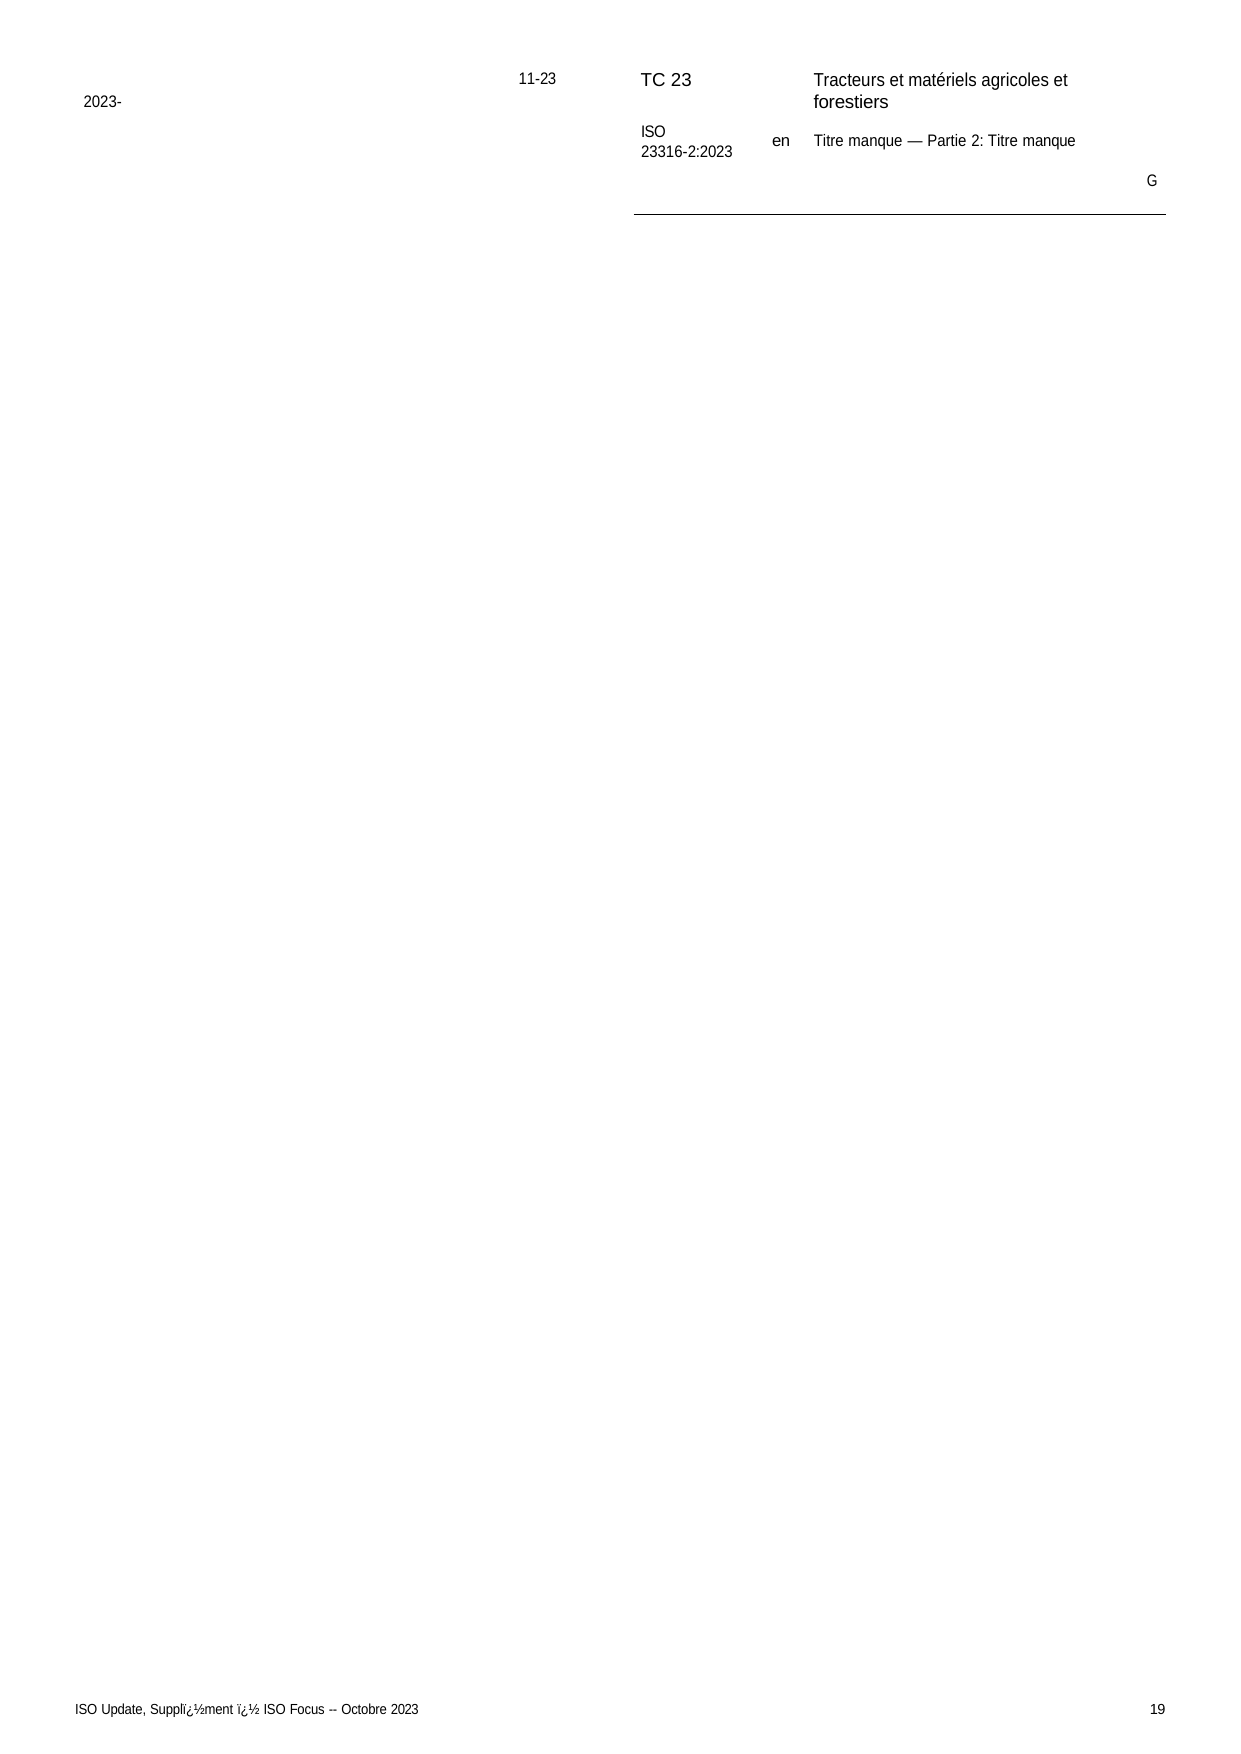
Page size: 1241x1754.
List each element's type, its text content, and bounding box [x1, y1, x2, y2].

text ISO [641, 122, 735, 141]
text en Titre manque — Partie 2: Titre manque [772, 131, 1178, 150]
text G [739, 171, 1157, 190]
text 23316-2:2023 [641, 142, 735, 161]
subtitle TC 23 Tracteurs et matériels agricoles et forestiers [640, 69, 1074, 113]
text 2023-11-23 [83, 91, 130, 111]
text 2023-11-23 [518, 69, 601, 88]
